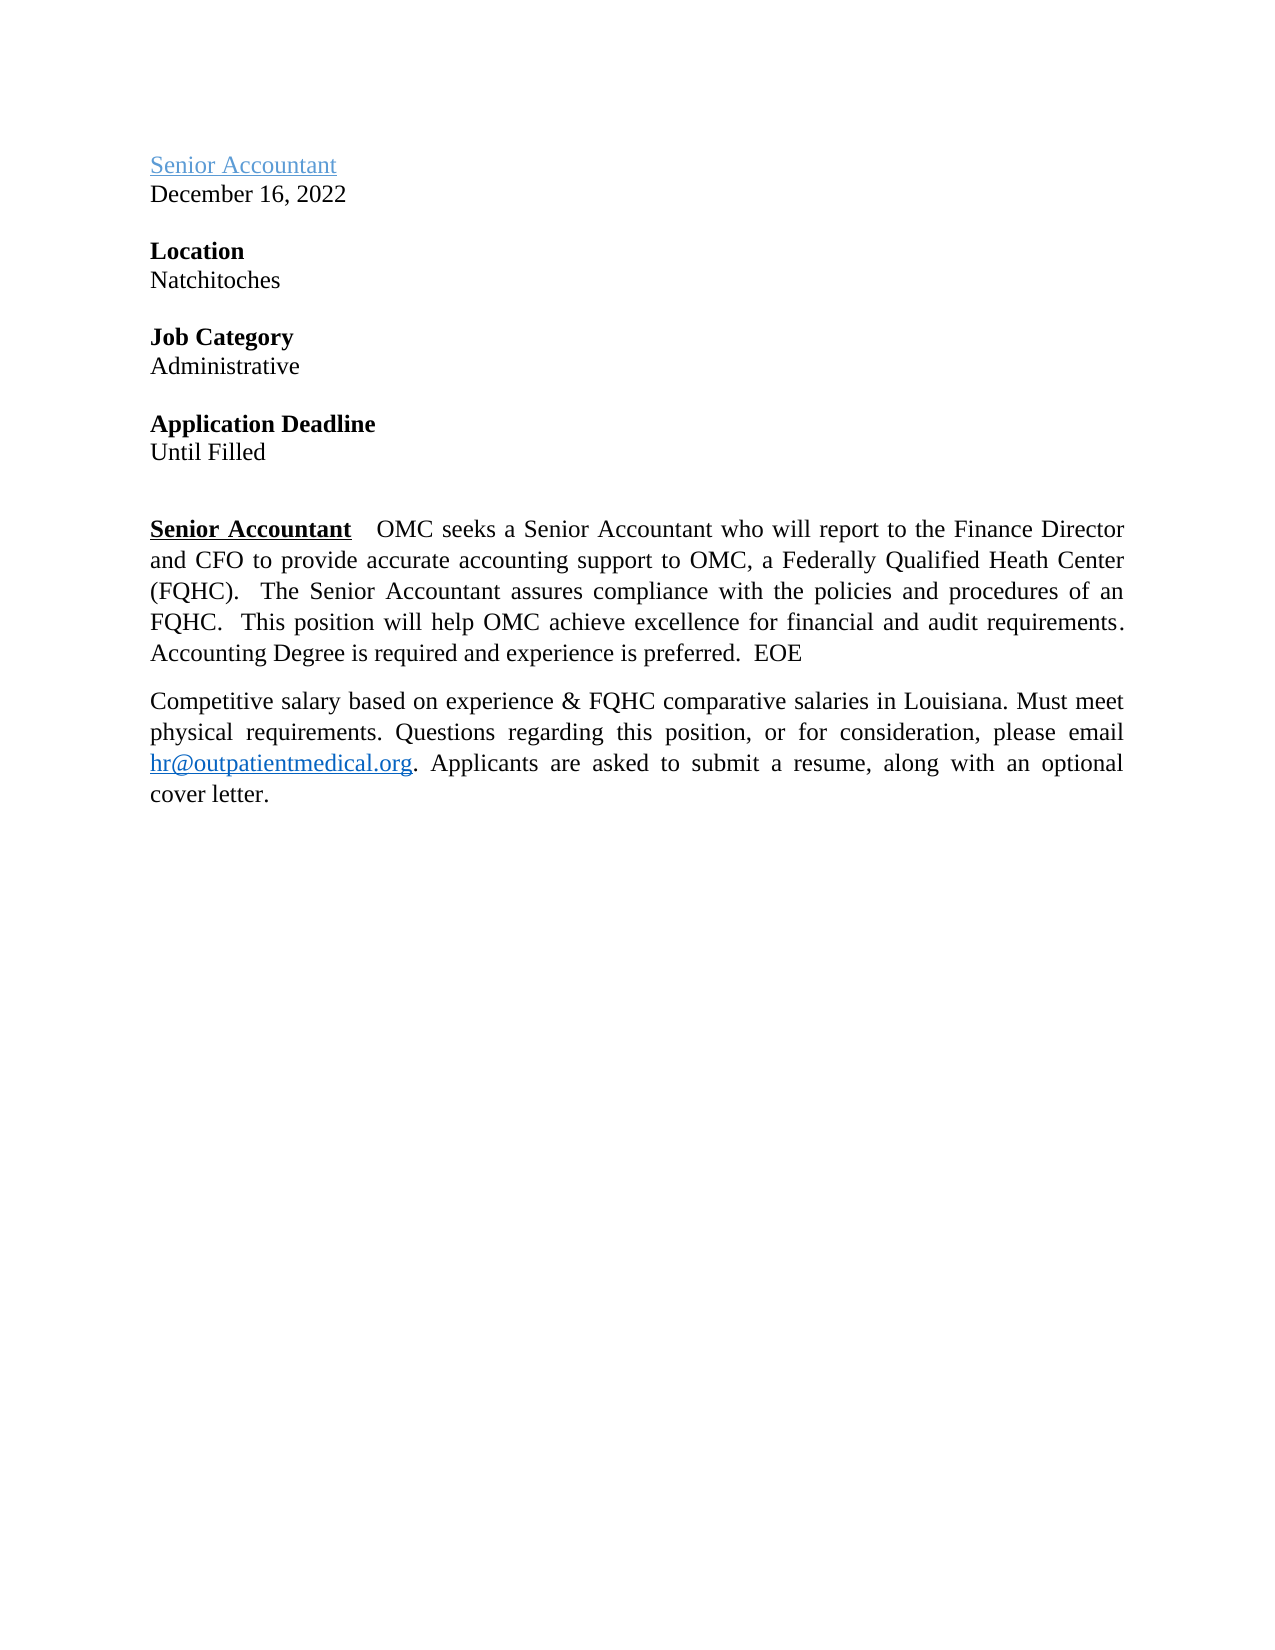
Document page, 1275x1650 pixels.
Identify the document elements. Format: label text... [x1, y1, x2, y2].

text Application Deadline [150, 409, 1125, 437]
text Senior Accountant OMC seeks a Senior Accountant who will report to the Finance Director and CFO to provide accurate accounting support to OMC, a Federally Qualified Heath Center (FQHC). The Senior Accountant assures compliance with the policies and procedures of an FQHC. This position will help OMC achieve excellence for financial and audit requirements. Accounting Degree is required and experience is preferred. EOE [150, 636, 1125, 667]
text Until Filled [150, 437, 1125, 466]
text Senior Accountant OMC seeks a Senior Accountant who will report to the Finance Director and CFO to provide accurate accounting support to OMC, a Federally Qualified Heath Center (FQHC). The Senior Accountant assures compliance with the policies and procedures of an FQHC. This position will help OMC achieve excellence for financial and audit requirements. Accounting Degree is required and experience is preferred. EOE [150, 514, 1125, 545]
text Natchitoches [150, 265, 1125, 294]
text Administrative [150, 351, 1125, 380]
text Senior Accountant [150, 150, 1125, 179]
text December 16, 2022 [150, 179, 1125, 207]
text Competitive salary based on experience & FQHC comparative salaries in Louisiana. Must meet physical requirements. Questions regarding this position, or for consideration, please email hr@outpatientmedical.org. Applicants are asked to submit a resume, along with an optional cover letter. [150, 686, 1125, 808]
text Location [150, 236, 1125, 265]
text Job Category [150, 322, 1125, 351]
